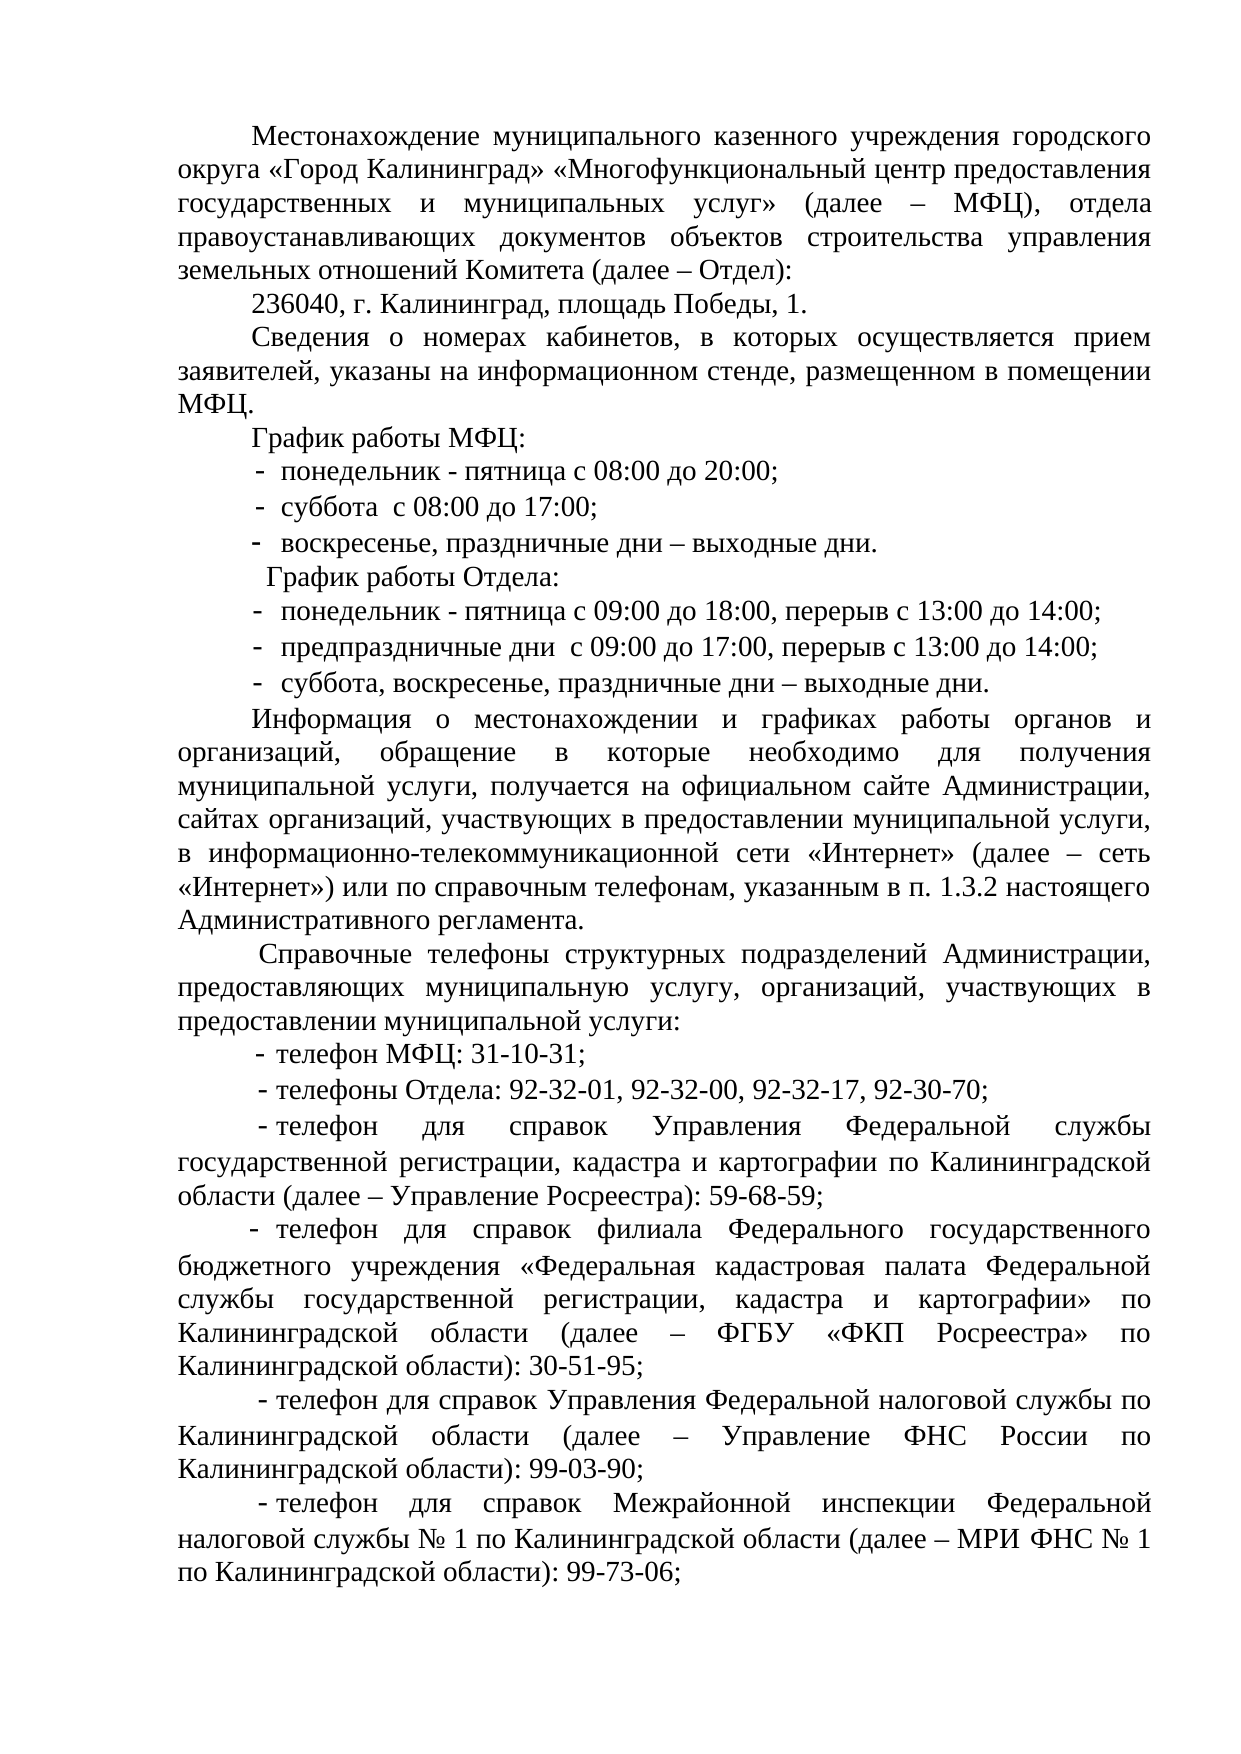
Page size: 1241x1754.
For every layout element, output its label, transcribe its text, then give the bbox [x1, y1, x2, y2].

text . Калининград, площадь Победы, 1. [177, 286, 1152, 319]
text Местонахождение муниципального казенного учреждения городского округа «Город Калининград» «Многофункциональный центр предоставления государственных и муниципальных услуг» (далее – МФЦ), отдела правоустанавливающих документов объектов строительства управления земельных отношений Комитета (далее – Отдел): [177, 118, 1152, 286]
text Информация о местонахождении и графиках работы органов и организаций, обращение в которые необходимо для получения муниципальной услуги, получается на официальном сайте Администрации, сайтах организаций, участвующих в предоставлении муниципальной услуги, в информационно-телекоммуникационной сети «Интернет» (далее – сеть «Интернет») или по справочным телефонам, указанным в п. 1.3.2 настоящего Административного регламента. [177, 701, 1152, 936]
text График работы Отдела: [177, 559, 1152, 593]
text График работы МФЦ: [177, 420, 1152, 453]
list понедельник - пятница с 09:00 до 18:00, перерыв с 13:00 до 14:00; [177, 593, 1152, 629]
list суббота, воскресенье, праздничные дни – выходные дни. [177, 665, 1152, 701]
list воскресенье, праздничные дни – выходные дни. [177, 526, 1152, 559]
list телефон для справок Межрайонной инспекции Федеральной налоговой службы № 1 по Калининградской области (далее – МРИ ФНС № 1 по Калининградской области): 99-73-06; [177, 1485, 1152, 1588]
list телефон для справок Управления Федеральной службы государственной регистрации, кадастра и картографии по Калининградской области (далее – Управление Росреестра): 59-68-59; [177, 1108, 1152, 1212]
list суббота с 08:00 до 17:00; [177, 489, 1152, 526]
list телефон МФЦ: 31-10-31; [177, 1036, 1152, 1072]
text Сведения о номерах кабинетов, в которых осуществляется прием заявителей, указаны на информационном стенде, размещенном в помещении МФЦ. [177, 319, 1152, 420]
list понедельник - пятница с 08:00 до 20:00; [177, 453, 1152, 489]
list телефоны Отдела: 92-32-01, 92-32-00, 92-32-17, 92-30-70; [177, 1072, 1152, 1108]
list предпраздничные дни с 09:00 до 17:00, перерыв с 13:00 до 14:00; [177, 629, 1152, 665]
list телефон для справок филиала Федерального государственного бюджетного учреждения «Федеральная кадастровая палата Федеральной службы государственной регистрации, кадастра и картографии» по Калининградской области (далее – ФГБУ «ФКП Росреестра» по Калининградской области): 30-51-95; [177, 1212, 1152, 1382]
text Справочные телефоны структурных подразделений Администрации, предоставляющих муниципальную услугу, организаций, участвующих в предоставлении муниципальной услуги: [177, 936, 1152, 1036]
list телефон для справок Управления Федеральной налоговой службы по Калининградской области (далее – Управление ФНС России по Калининградской области): 99-03-90; [177, 1382, 1152, 1485]
